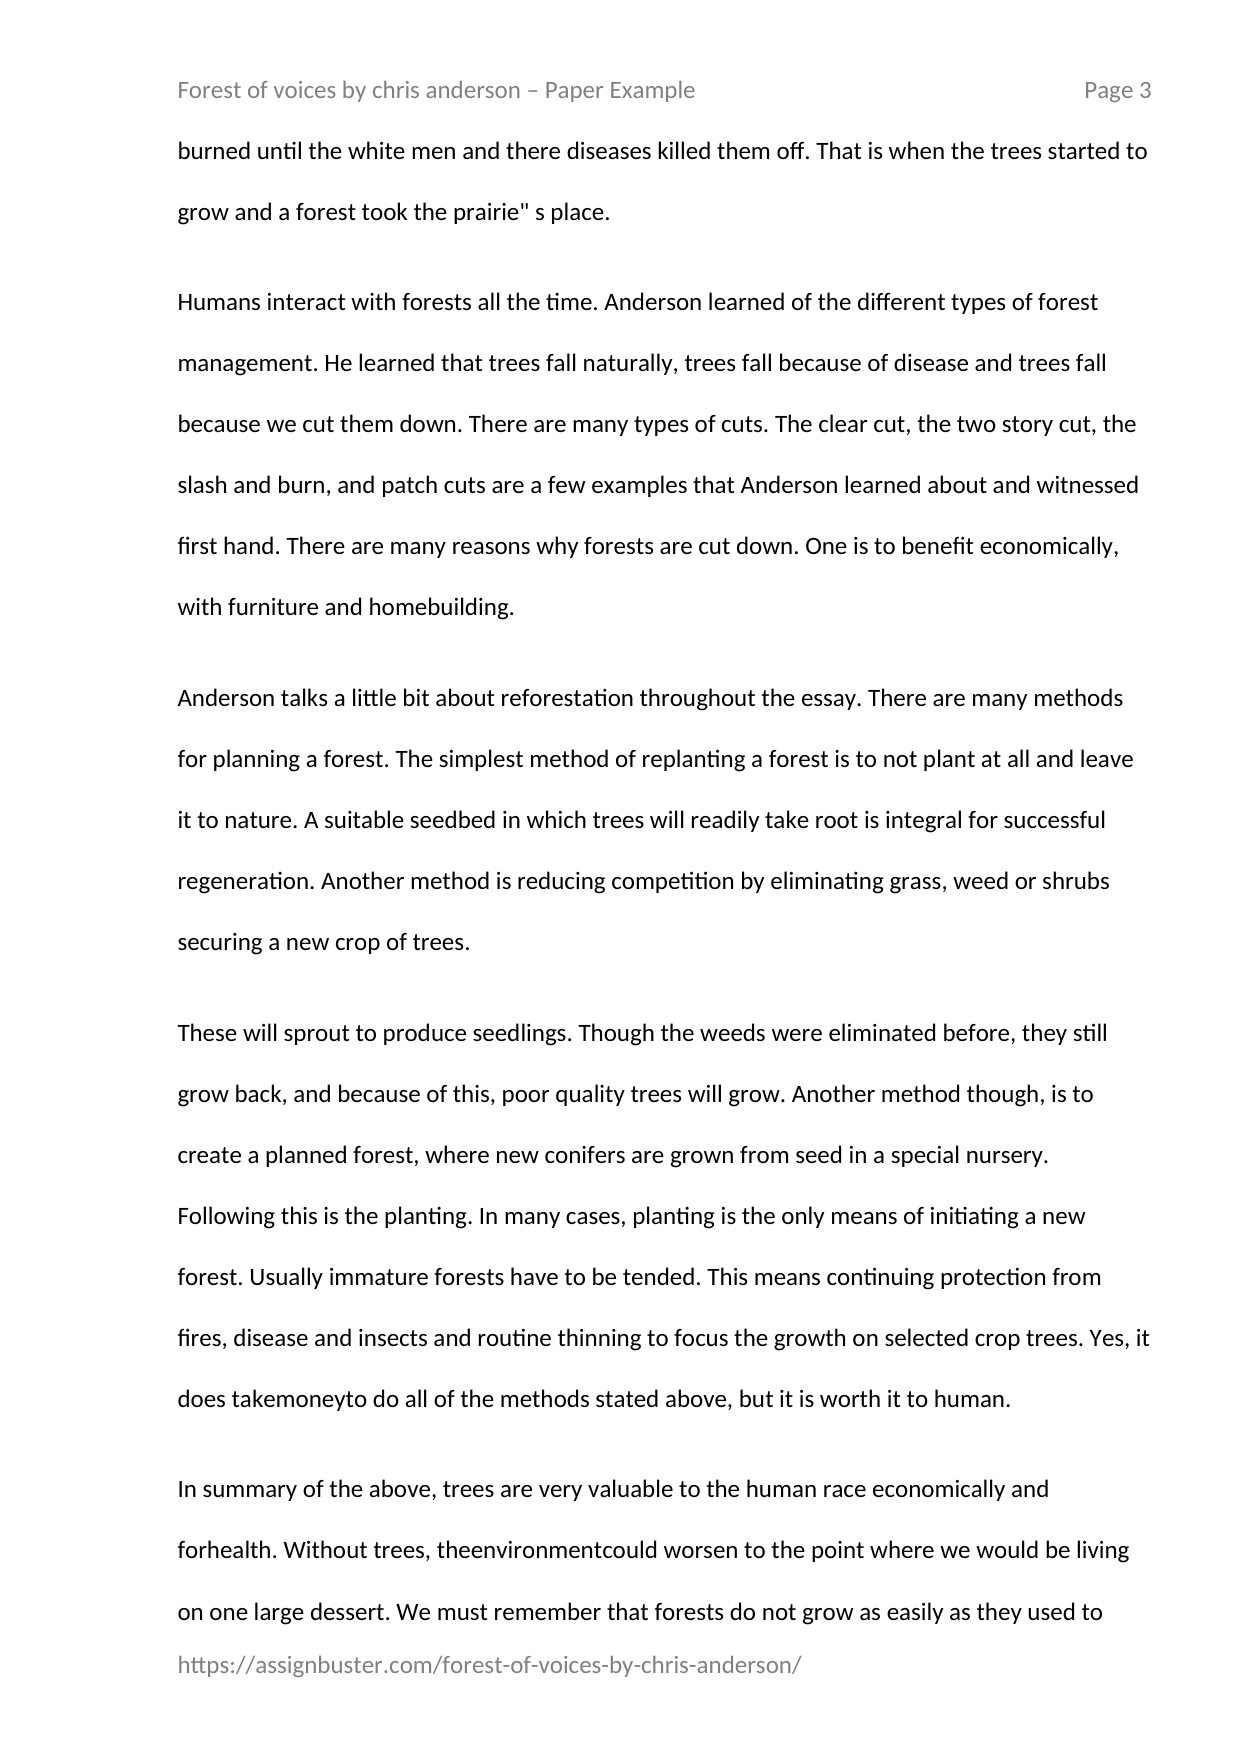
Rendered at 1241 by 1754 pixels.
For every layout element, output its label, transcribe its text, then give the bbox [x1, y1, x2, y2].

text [177, 1473, 1152, 1626]
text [177, 135, 1152, 226]
text Humans interact with forests all the time. Anderson learned of the different types of forest management. He learned that trees fall naturally, trees fall because of disease and trees fall because we cut them down. There are many types of cuts. The clear cut, the two story cut, the slash and burn, and patch cuts are a few examples that Anderson learned about and witnessed first hand. There are many reasons why forests are cut down. One is to benefit economically, with furniture and homebuilding. [177, 286, 1152, 622]
text Anderson talks a little bit about reforestation throughout the essay. There are many methods for planning a forest. The simplest method of replanting a forest is to not plant at all and leave it to nature. A suitable seedbed in which trees will readily take root is integral for successful regeneration. Another method is reducing competition by eliminating grass, weed or shrubs securing a new crop of trees. [177, 682, 1152, 957]
text These will sprout to produce seedlings. Though the weeds were eliminated before, they still grow back, and because of this, poor quality trees will grow. Another method though, is to create a planned forest, where new conifers are grown from seed in a special nursery. Following this is the planting. In many cases, planting is the only means of initiating a new forest. Usually immature forests have to be tended. This means continuing protection from fires, disease and insects and routine thinning to focus the growth on selected crop trees. Yes, it does takemoneyto do all of the methods stated above, but it is worth it to human. [177, 1017, 1152, 1413]
